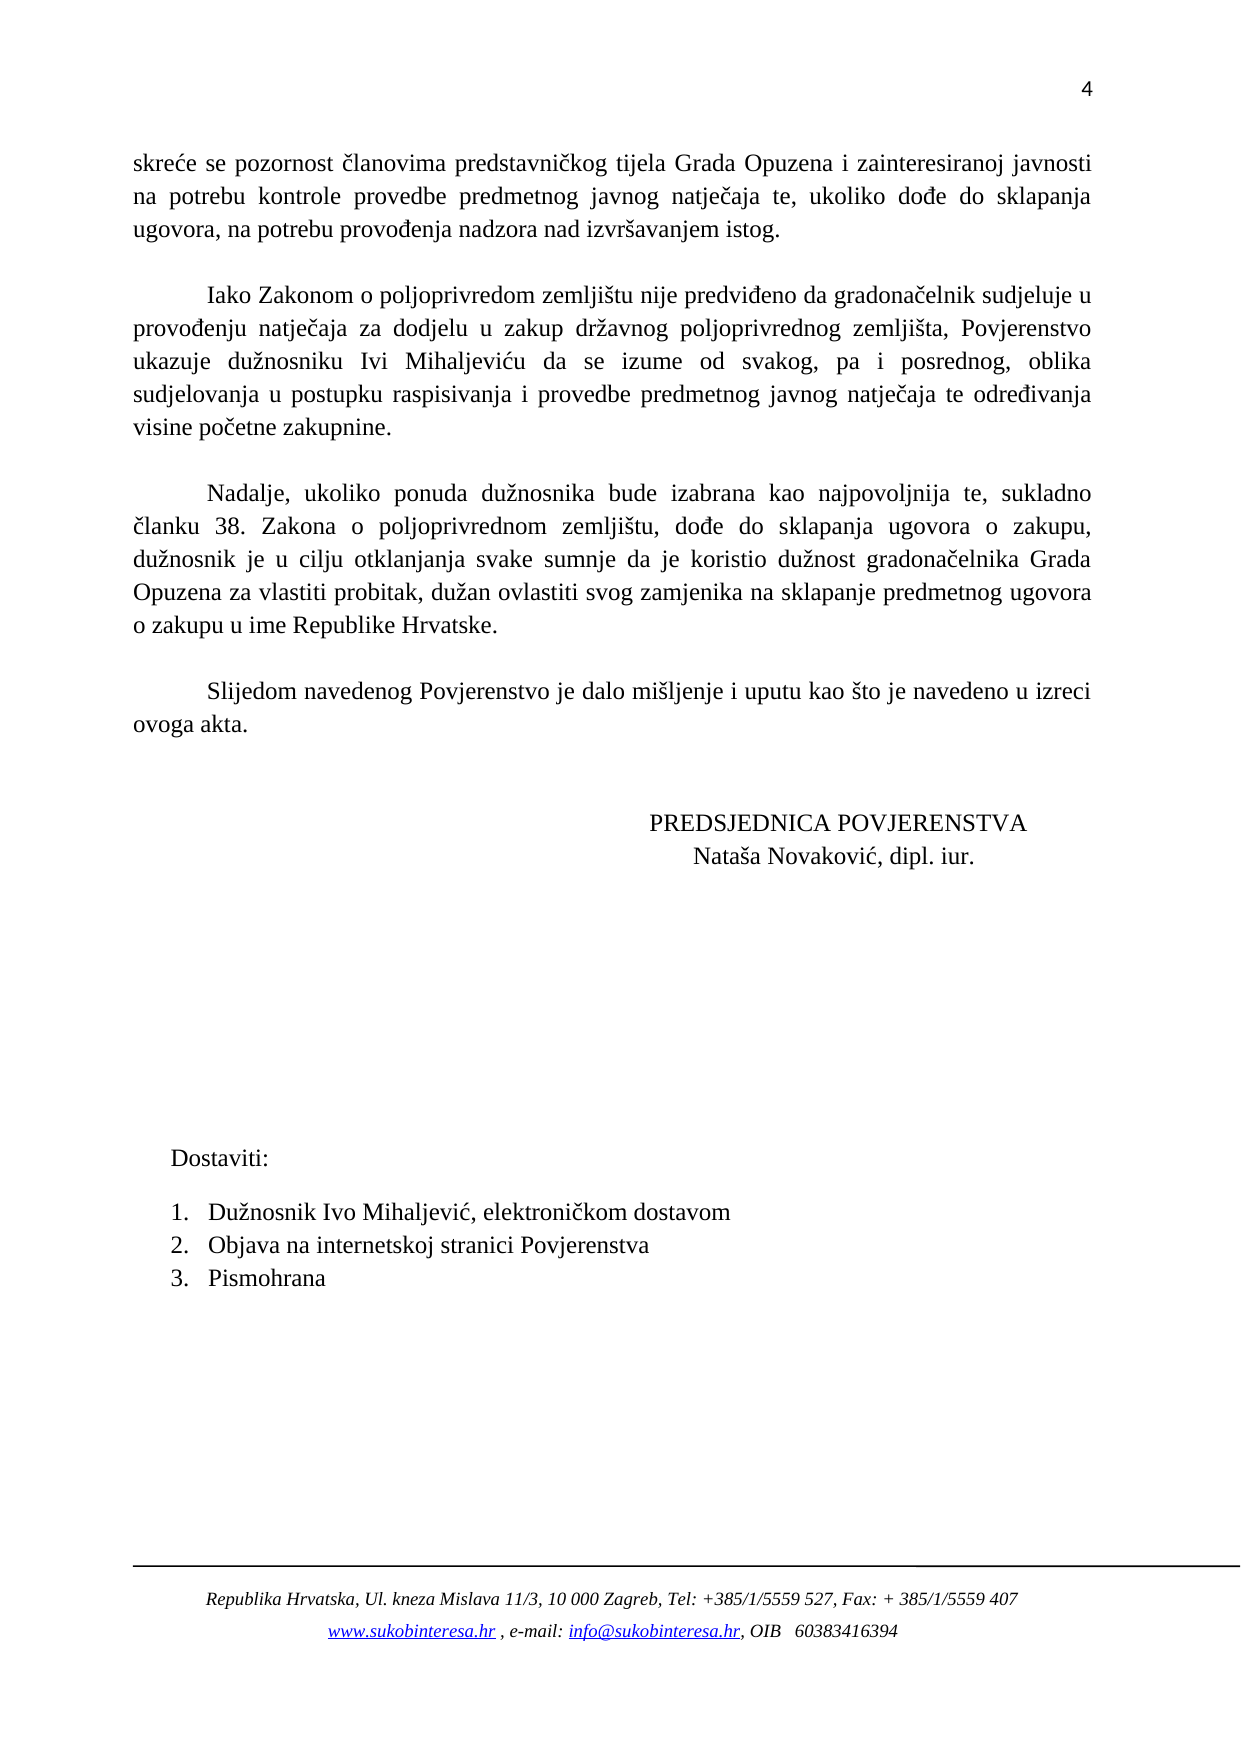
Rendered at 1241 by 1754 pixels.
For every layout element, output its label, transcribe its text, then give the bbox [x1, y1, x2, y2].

text Dostaviti: [133, 1143, 1092, 1172]
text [133, 148, 1092, 242]
list Dužnosnik Ivo Mihaljević, elektroničkom dostavom [170, 1197, 1092, 1226]
text Iako Zakonom o poljoprivredom zemljištu nije predviđeno da gradonačelnik sudjeluje u provođenju natječaja za dodjelu u zakup državnog poljoprivrednog zemljišta, Povjerenstvo ukazuje dužnosniku Ivi Mihaljeviću da se izume od svakog, pa i posrednog, oblika sudjelovanja u postupku raspisivanja i provedbe predmetnog javnog natječaja te određivanja visine početne zakupnine. [133, 280, 1092, 441]
list Objava na internetskoj stranici Povjerenstva [170, 1230, 1092, 1259]
text PREDSJEDNICA POVJERENSTVA [575, 808, 1092, 837]
text Nadalje, ukoliko ponuda dužnosnika bude izabrana kao najpovoljnija te, sukladno članku 38. Zakona o poljoprivrednom zemljištu, dođe do sklapanja ugovora o zakupu, dužnosnik je u cilju otklanjanja svake sumnje da je koristio dužnost gradonačelnika Grada Opuzena za vlastiti probitak, dužan ovlastiti svog zamjenika na sklapanje predmetnog ugovora o zakupu u ime Republike Hrvatske. [133, 478, 1092, 639]
text Slijedom navedenog Povjerenstvo je dalo mišljenje i uputu kao što je navedeno u izreci ovoga akta. [133, 676, 1092, 738]
list Pismohrana [170, 1263, 1092, 1292]
text Nataša Novaković, dipl. iur. [133, 841, 1092, 870]
